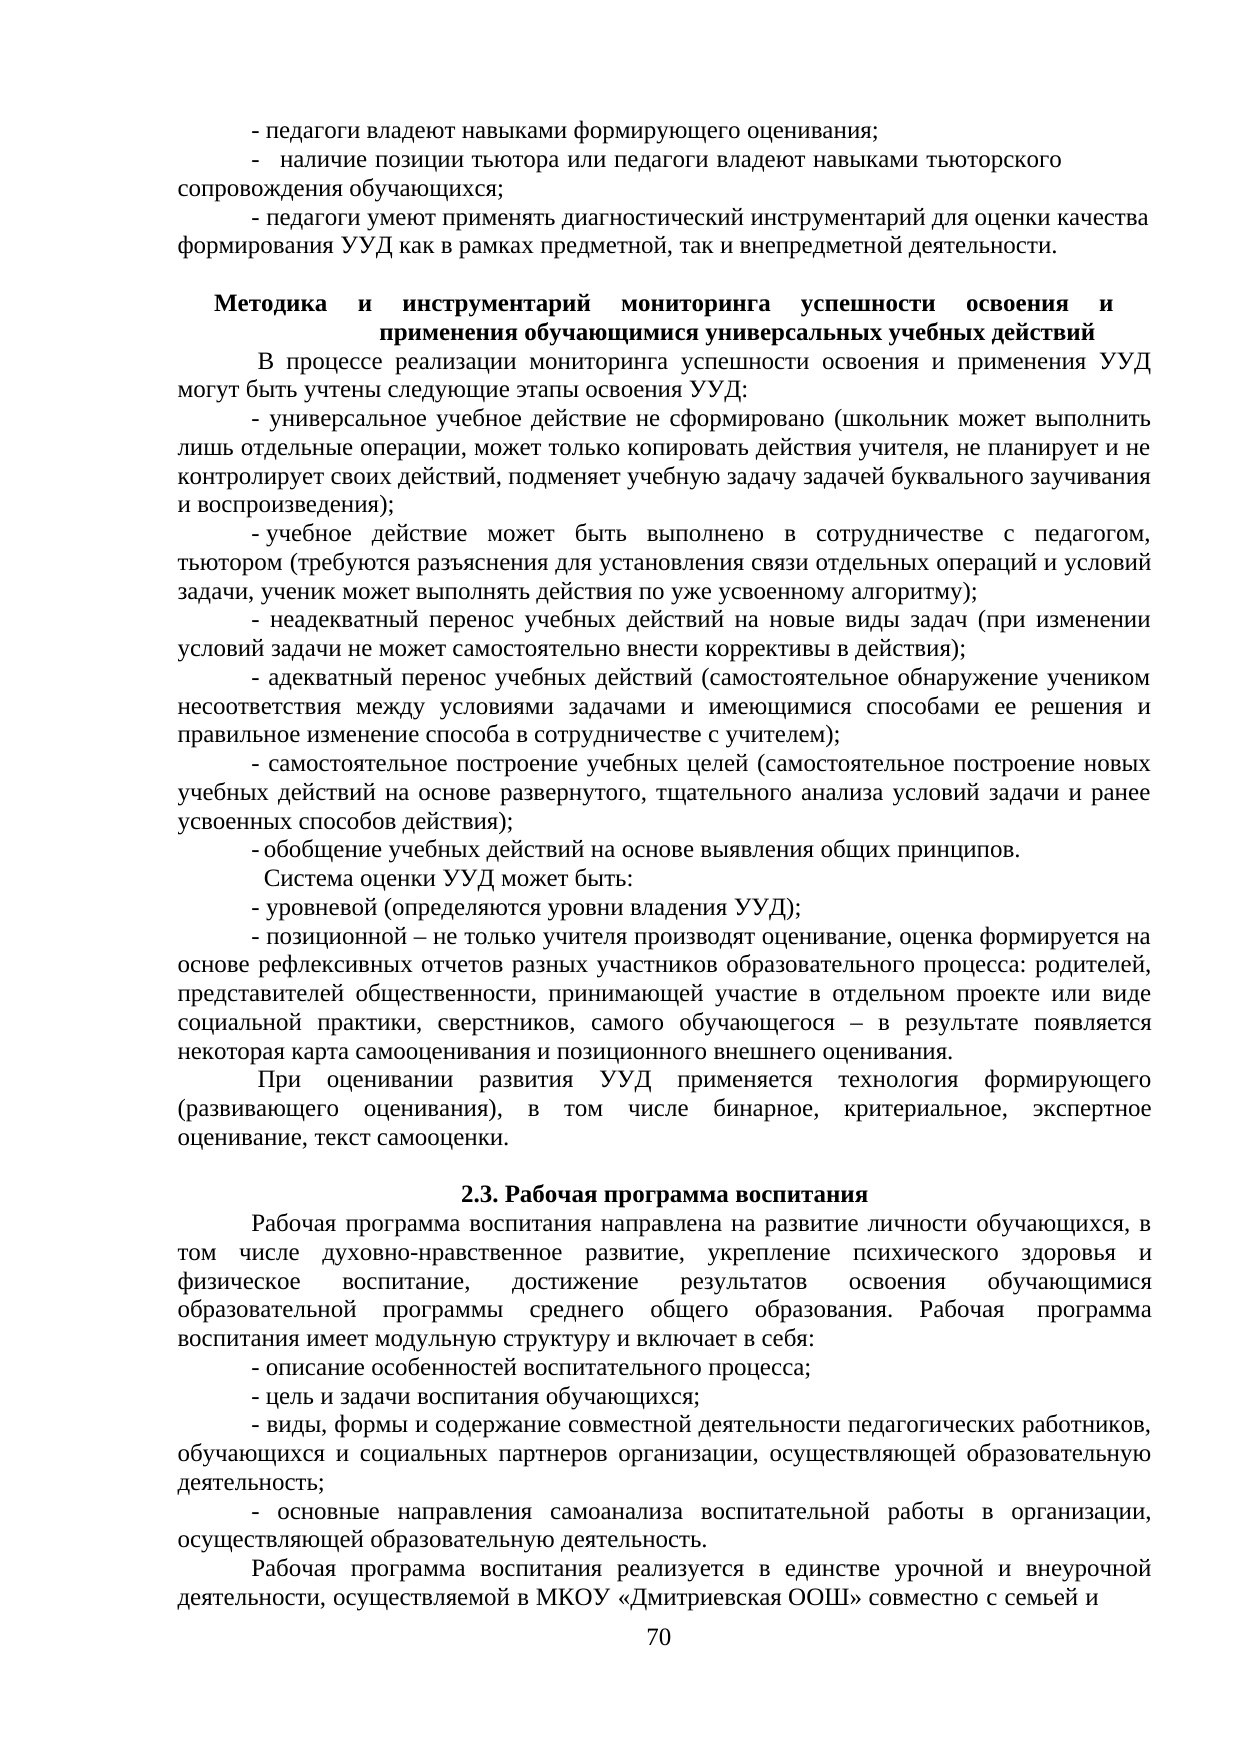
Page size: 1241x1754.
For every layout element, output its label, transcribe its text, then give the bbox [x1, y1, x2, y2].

text При оценивании развития УУД применяется технология формирующего (развивающего оценивания), в том числе бинарное, критериальное, экспертное оценивание, текст самооценки. [177, 1064, 1151, 1151]
text Рабочая программа воспитания реализуется в единстве урочной и внеурочной деятельности, осуществляемой в МКОУ «Дмитриевская ООШ» совместно с семьей и [177, 1553, 1152, 1611]
list универсальное учебное действие не сформировано (школьник может выполнить лишь отдельные операции, может только копировать действия учителя, не планирует и не контролирует своих действий, подменяет учебную задачу задачей буквального заучивания и воспроизведения); [177, 403, 1152, 518]
text В процессе реализации мониторинга успешности освоения и применения УУД могут быть учтены следующие этапы освоения УУД: [177, 346, 1151, 403]
list описание особенностей воспитательного процесса; [251, 1352, 1163, 1381]
list цель и задачи воспитания обучающихся; [251, 1381, 1163, 1409]
list обобщение учебных действий на основе выявления общих принципов. Система оценки УУД может быть: [251, 834, 1021, 892]
list уровневой (определяются уровни владения УУД); [251, 892, 1163, 921]
list адекватный перенос учебных действий (самостоятельное обнаружение учеником несоответствия между условиями задачами и имеющимися способами ее решения и правильное изменение способа в сотрудничестве с учителем); [177, 662, 1151, 748]
list виды, формы и содержание совместной деятельности педагогических работников, обучающихся и социальных партнеров организации, осуществляющей образовательную деятельность; [177, 1409, 1152, 1496]
list педагоги владеют навыками формирующего оценивания; [251, 115, 1163, 144]
list основные направления самоанализа воспитательной работы в организации, осуществляющей образовательную деятельность. [177, 1496, 1152, 1553]
list самостоятельное построение учебных целей (самостоятельное построение новых учебных действий на основе развернутого, тщательного анализа условий задачи и ранее усвоенных способов действия); [177, 748, 1152, 834]
list неадекватный перенос учебных действий на новые виды задач (при изменении условий задачи не может самостоятельно внести коррективы в действия); [177, 604, 1151, 662]
list педагоги умеют применять диагностический инструментарий для оценки качества формирования УУД как в рамках предметной, так и внепредметной деятельности. [177, 202, 1151, 259]
list учебное действие может быть выполнено в сотрудничестве с педагогом, тьютором (требуются разъяснения для установления связи отдельных операций и условий задачи, ученик может выполнять действия по уже усвоенному алгоритму); [177, 518, 1152, 604]
list наличие позиции тьютора или педагоги владеют навыками тьюторского сопровождения обучающихся; [177, 144, 1151, 201]
text Методика и инструментарий мониторинга успешности освоения и применения обучающимися универсальных учебных действий [214, 288, 1114, 346]
subtitle Рабочая программа воспитания [461, 1180, 1163, 1208]
text Рабочая программа воспитания направлена на развитие личности обучающихся, в том числе духовно-нравственное развитие, укрепление психического здоровья и физическое воспитание, достижение результатов освоения обучающимися образовательной программы среднего общего образования. Рабочая программа воспитания имеет модульную структуру и включает в себя: [177, 1208, 1152, 1352]
list позиционной – не только учителя производят оценивание, оценка формируется на основе рефлексивных отчетов разных участников образовательного процесса: родителей, представителей общественности, принимающей участие в отдельном проекте или виде социальной практики, сверстников, самого обучающегося – в результате появляется некоторая карта самооценивания и позиционного внешнего оценивания. [177, 921, 1152, 1064]
